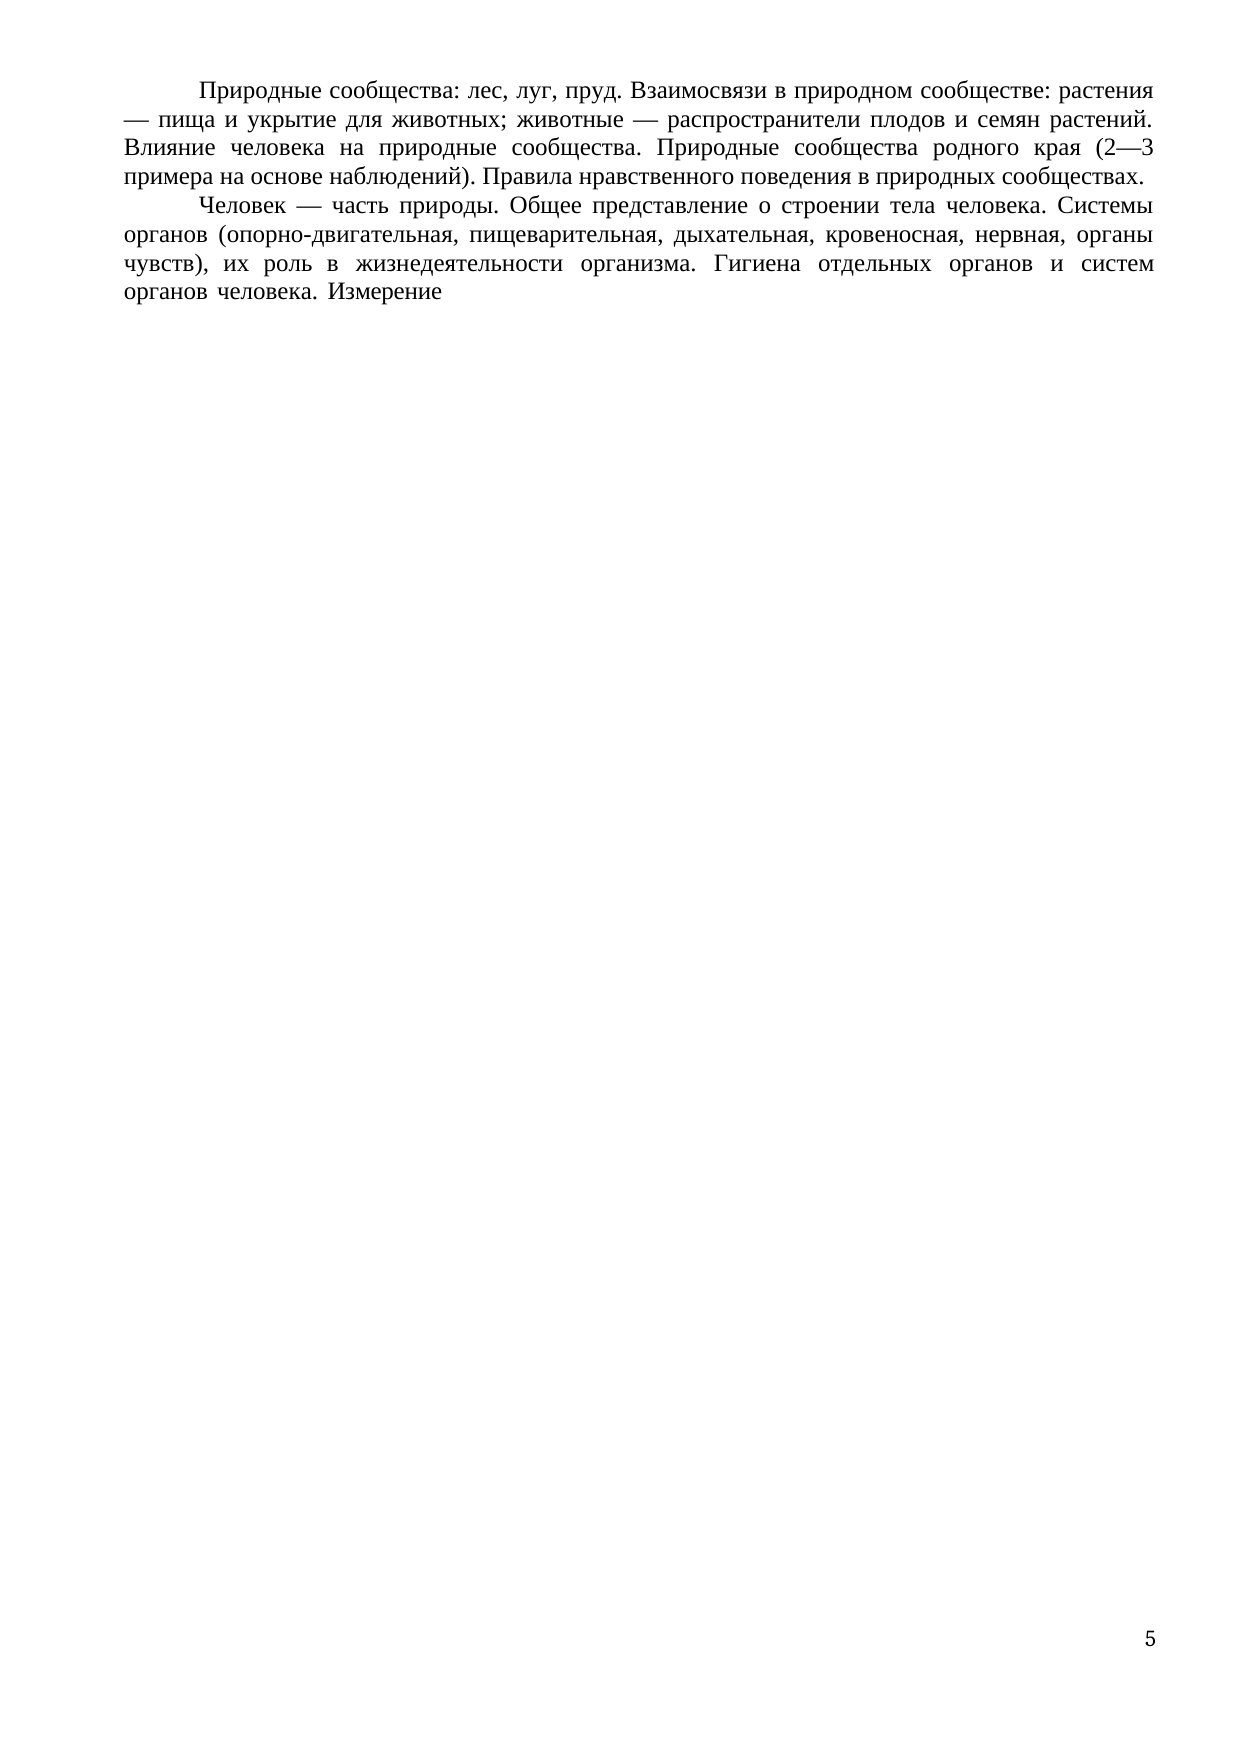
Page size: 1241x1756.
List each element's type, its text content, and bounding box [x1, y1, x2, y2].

text Человек — часть природы. Общее представление о строении тела человека. Системы органов (опорно-двигательная, пищеварительная, дыхательная, кровеносная, нервная, органы чувств), их роль в жизнедеятельности организма. Гигиена отдельных органов и систем органов человека. Измерение [124, 190, 1154, 305]
text Природные сообщества: лес, луг, пруд. Взаимосвязи в природном сообществе: растения — пища и укрытие для животных; животные — распространители плодов и семян растений. Влияние человека на природные сообщества. Природные сообщества родного края (2—3 примера на основе наблюдений). Правила нравственного поведения в природных сообществах. [124, 75, 1154, 190]
